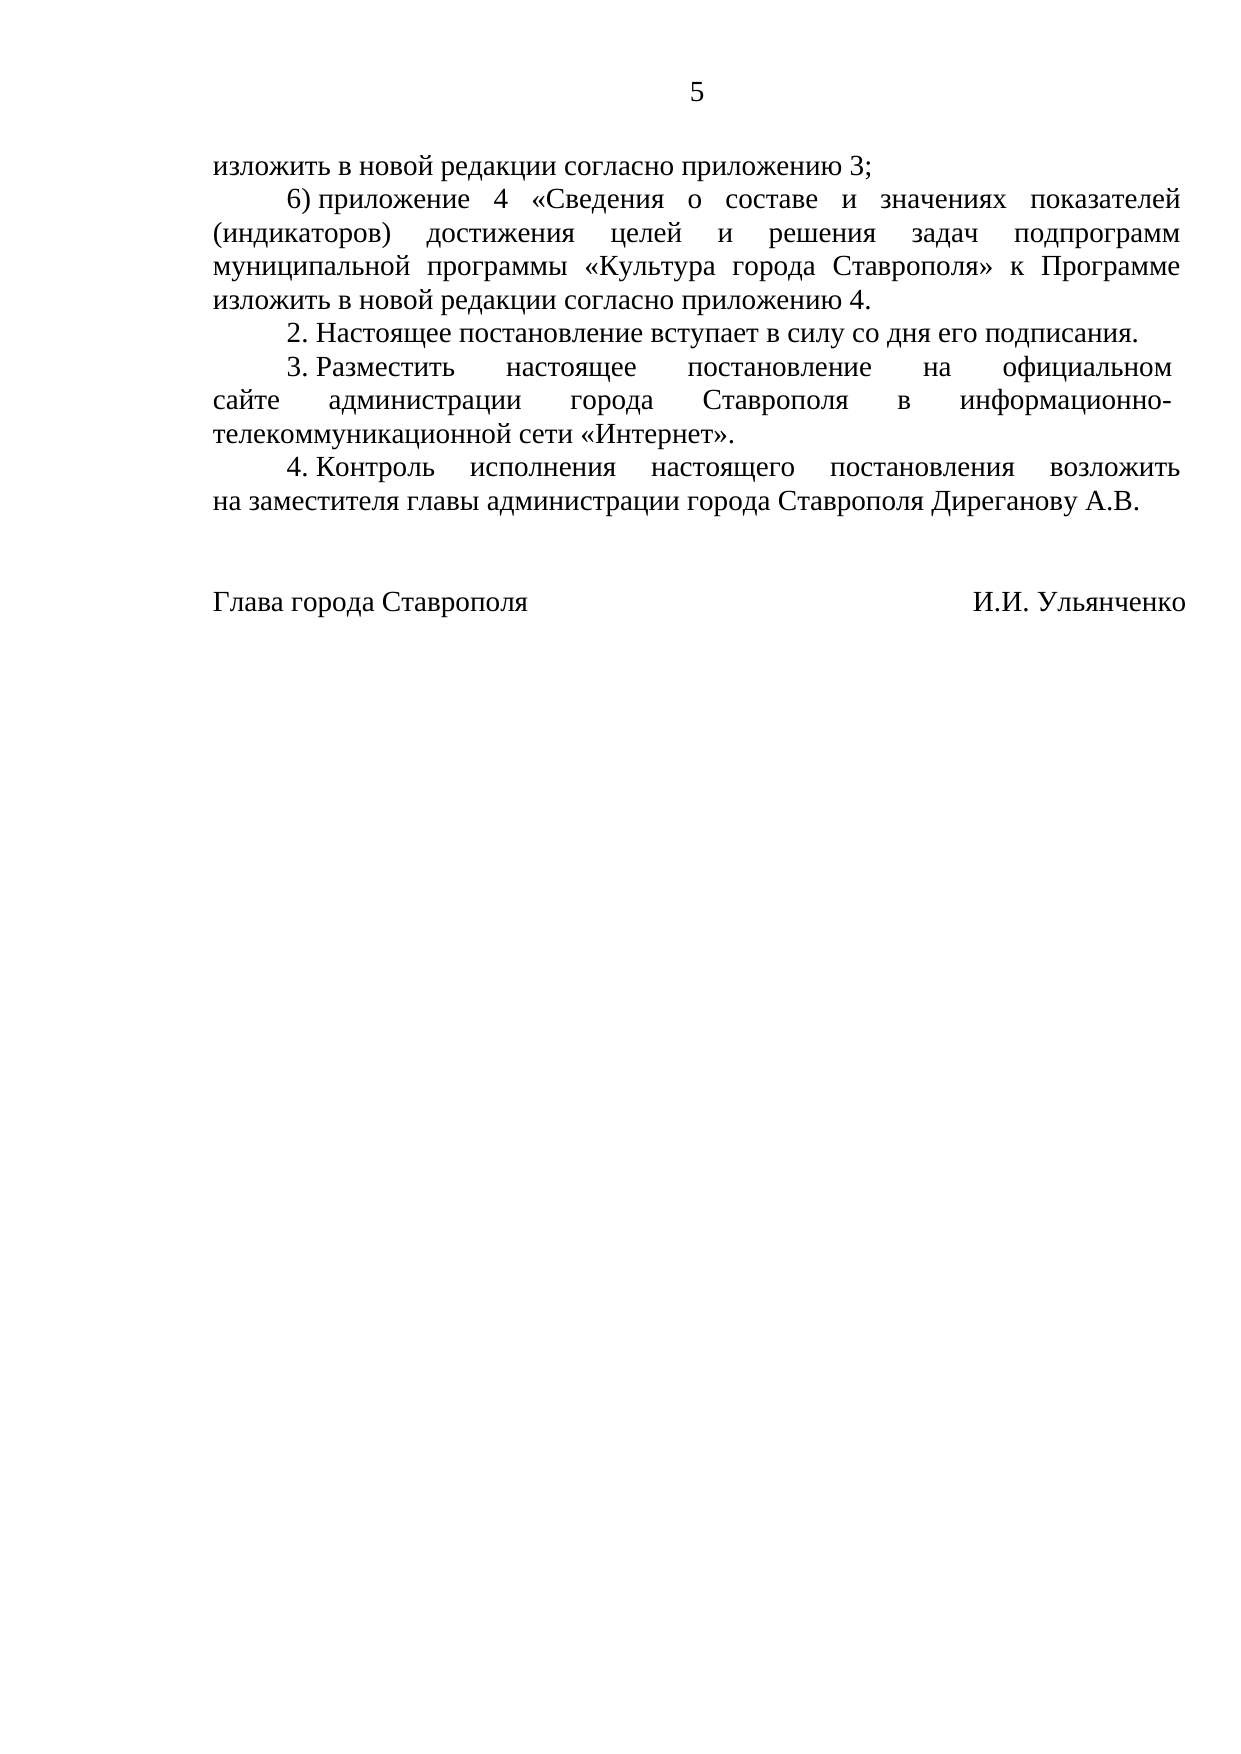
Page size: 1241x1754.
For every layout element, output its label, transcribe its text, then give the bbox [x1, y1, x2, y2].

text 2. Настоящее постановление вступает в силу со дня его подписания. [213, 315, 1181, 349]
text 4. Контроль исполнения настоящего постановления возложить на заместителя главы администрации города Ставрополя Диреганову А.В. [213, 449, 1181, 517]
text 6) приложение 4 «Сведения о составе и значениях показателей (индикаторов) достижения целей и решения задач подпрограмм муниципальной программы «Культура города Ставрополя» к Программе изложить в новой редакции согласно приложению 4. [213, 181, 1181, 315]
text 3. Разместить настоящее постановление на официальном сайте администрации города Ставрополя в информационно- телекоммуникационной сети «Интернет». [213, 349, 1172, 449]
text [213, 148, 1181, 181]
text Глава города Ставрополя И.И. Ульянченко [213, 592, 1187, 617]
